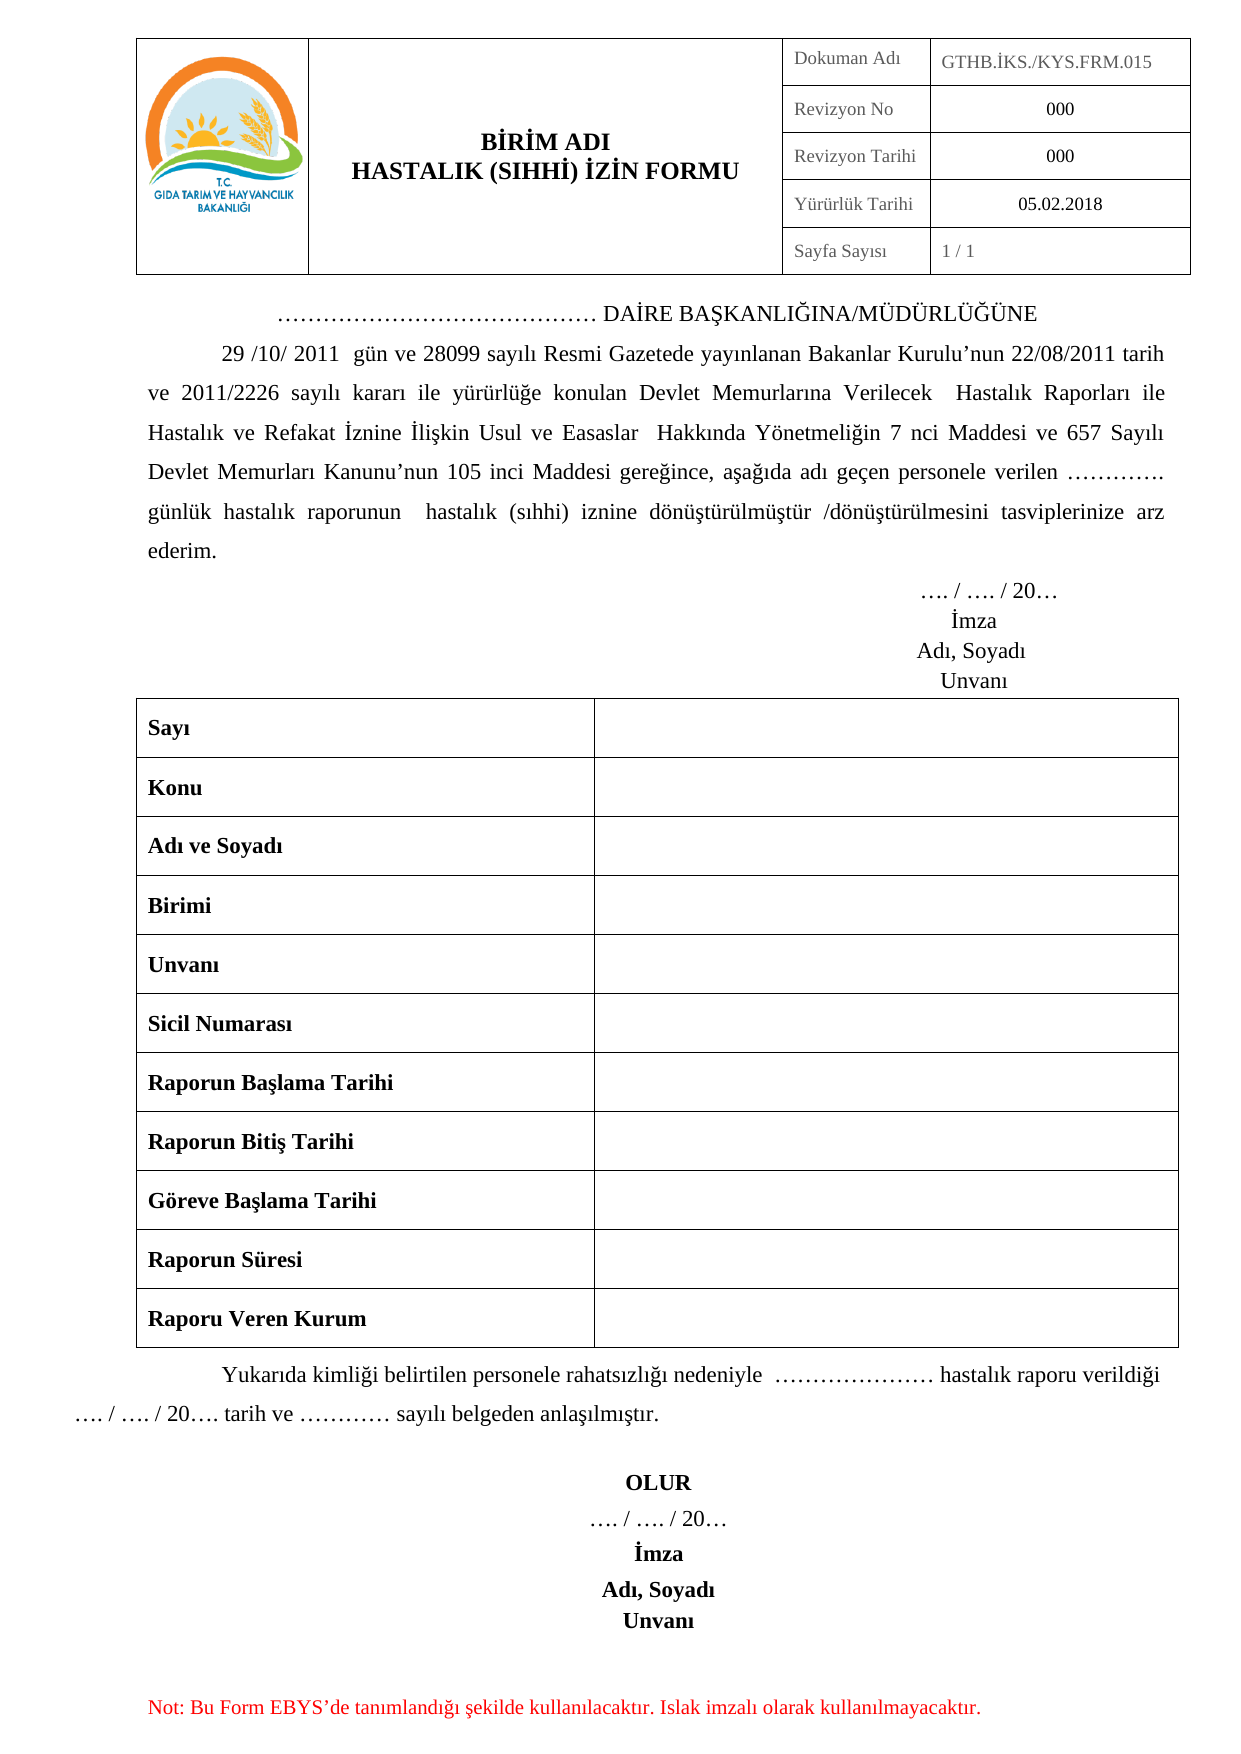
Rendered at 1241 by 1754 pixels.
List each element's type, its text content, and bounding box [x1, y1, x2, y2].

text İmza [797, 607, 1092, 633]
table_cell [595, 1171, 1178, 1229]
table_cell Sicil Numarası [137, 994, 594, 1052]
text …. / …. / 20… [885, 577, 1092, 603]
table_cell [595, 1230, 1178, 1288]
picture [136, 38, 309, 231]
table_cell Raporun Süresi [137, 1230, 594, 1288]
text 29 /10/ 2011 gün ve 28099 sayılı Resmi Gazetede yayınlanan Bakanlar Kurulu’nun 22/08/2011 tarih ve 2011/2226 sayılı kararı ile yürürlüğe konulan Devlet Memurlarına Verilecek Hastalık Raporları ile Hastalık ve Refakat İznine İlişkin Usul ve Easaslar Hakkında Yönetmeliğin 7 nci Maddesi ve 657 Sayılı Devlet Memurları Kanunu’nun 105 inci Maddesi gereğince, aşağıda adı geçen personele verilen …………. günlük hastalık raporunun hastalık (sıhhi) iznine dönüştürülmüştür /dönüştürülmesini tasviplerinize arz ederim. [148, 340, 1166, 564]
text …………………………………… DAİRE BAŞKANLIĞINA/MÜDÜRLÜĞÜNE [74, 300, 1166, 327]
table_cell Raporun Bitiş Tarihi [137, 1112, 594, 1170]
table_cell Konu [137, 758, 594, 816]
table_cell Adı, Soyadı [136, 1571, 1180, 1607]
table_header Sayı [137, 699, 594, 757]
table_cell [595, 1112, 1178, 1170]
table_cell …. / …. / 20… [136, 1500, 1180, 1536]
table_cell [595, 876, 1178, 934]
table_header [595, 699, 1178, 757]
table_cell [595, 935, 1178, 993]
table_cell Unvanı [136, 1607, 1180, 1642]
table_cell [595, 758, 1178, 816]
table_cell [595, 817, 1178, 875]
table_cell [595, 1289, 1178, 1347]
table_cell Raporu Veren Kurum [137, 1289, 594, 1347]
table_header OLUR [136, 1465, 1180, 1500]
text Unvanı [797, 667, 1092, 694]
table_cell [595, 994, 1178, 1052]
table_cell Adı ve Soyadı [137, 817, 594, 875]
table_cell Göreve Başlama Tarihi [137, 1171, 594, 1229]
text Yukarıda kimliği belirtilen personele rahatsızlığı nedeniyle ………………… hastalık raporu verildiği …. / …. / 20…. tarih ve ………… sayılı belgeden anlaşılmıştır. [74, 1361, 1181, 1427]
table_cell İmza [136, 1536, 1180, 1571]
table_cell Raporun Başlama Tarihi [137, 1053, 594, 1111]
table_cell Birimi [137, 876, 594, 934]
table_cell Unvanı [137, 935, 594, 993]
text Adı, Soyadı [797, 637, 1092, 663]
table_cell [595, 1053, 1178, 1111]
